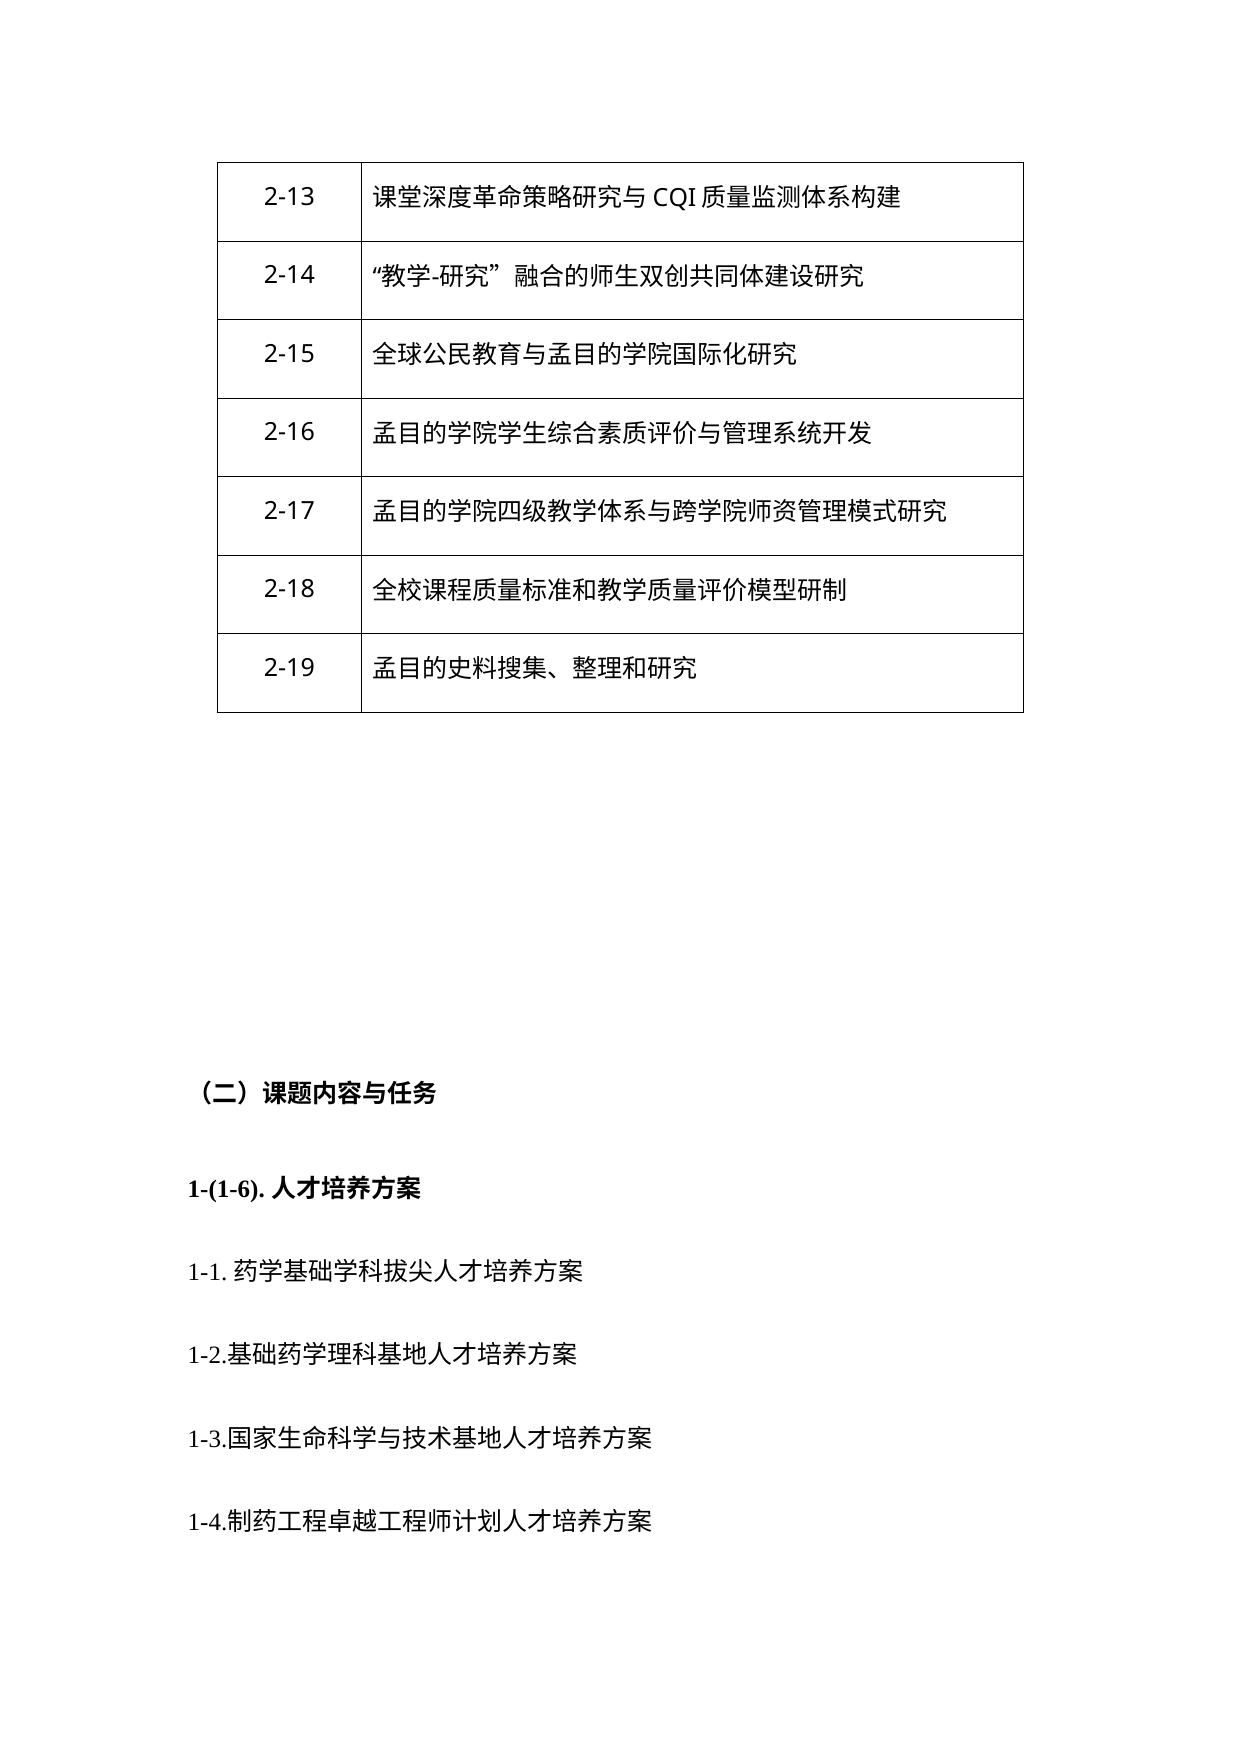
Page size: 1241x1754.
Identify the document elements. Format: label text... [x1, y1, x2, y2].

table_cell 课堂深度革命策略研究与CQI质量监测体系构建 [362, 163, 1023, 241]
text 1-1. 药学基础学科拔尖人才培养方案 [187, 1237, 1053, 1302]
text 1-3.国家生命科学与技术基地人才培养方案 [187, 1404, 1053, 1469]
table_cell 2-14 [218, 242, 361, 319]
table_cell 2-19 [218, 634, 361, 712]
table_cell 2-18 [218, 556, 361, 633]
text 1-(1-6). 人才培养方案 [187, 1154, 1053, 1219]
table_cell 2-15 [218, 320, 361, 398]
table_cell 2-16 [218, 399, 361, 476]
table_cell 孟目的史料搜集、整理和研究 [362, 634, 1023, 712]
text 1-4.制药工程卓越工程师计划人才培养方案 [187, 1487, 1053, 1552]
text 1-2.基础药学理科基地人才培养方案 [187, 1321, 1053, 1386]
table_cell 2-13 [218, 163, 361, 241]
text （二）课题内容与任务 [187, 1059, 1053, 1124]
table_cell 全校课程质量标准和教学质量评价模型研制 [362, 556, 1023, 633]
table_cell 孟目的学院四级教学体系与跨学院师资管理模式研究 [362, 477, 1023, 555]
table_cell 孟目的学院学生综合素质评价与管理系统开发 [362, 399, 1023, 476]
table_cell 2-17 [218, 477, 361, 555]
table_cell 全球公民教育与孟目的学院国际化研究 [362, 320, 1023, 398]
table_cell “教学-研究”融合的师生双创共同体建设研究 [362, 242, 1023, 319]
